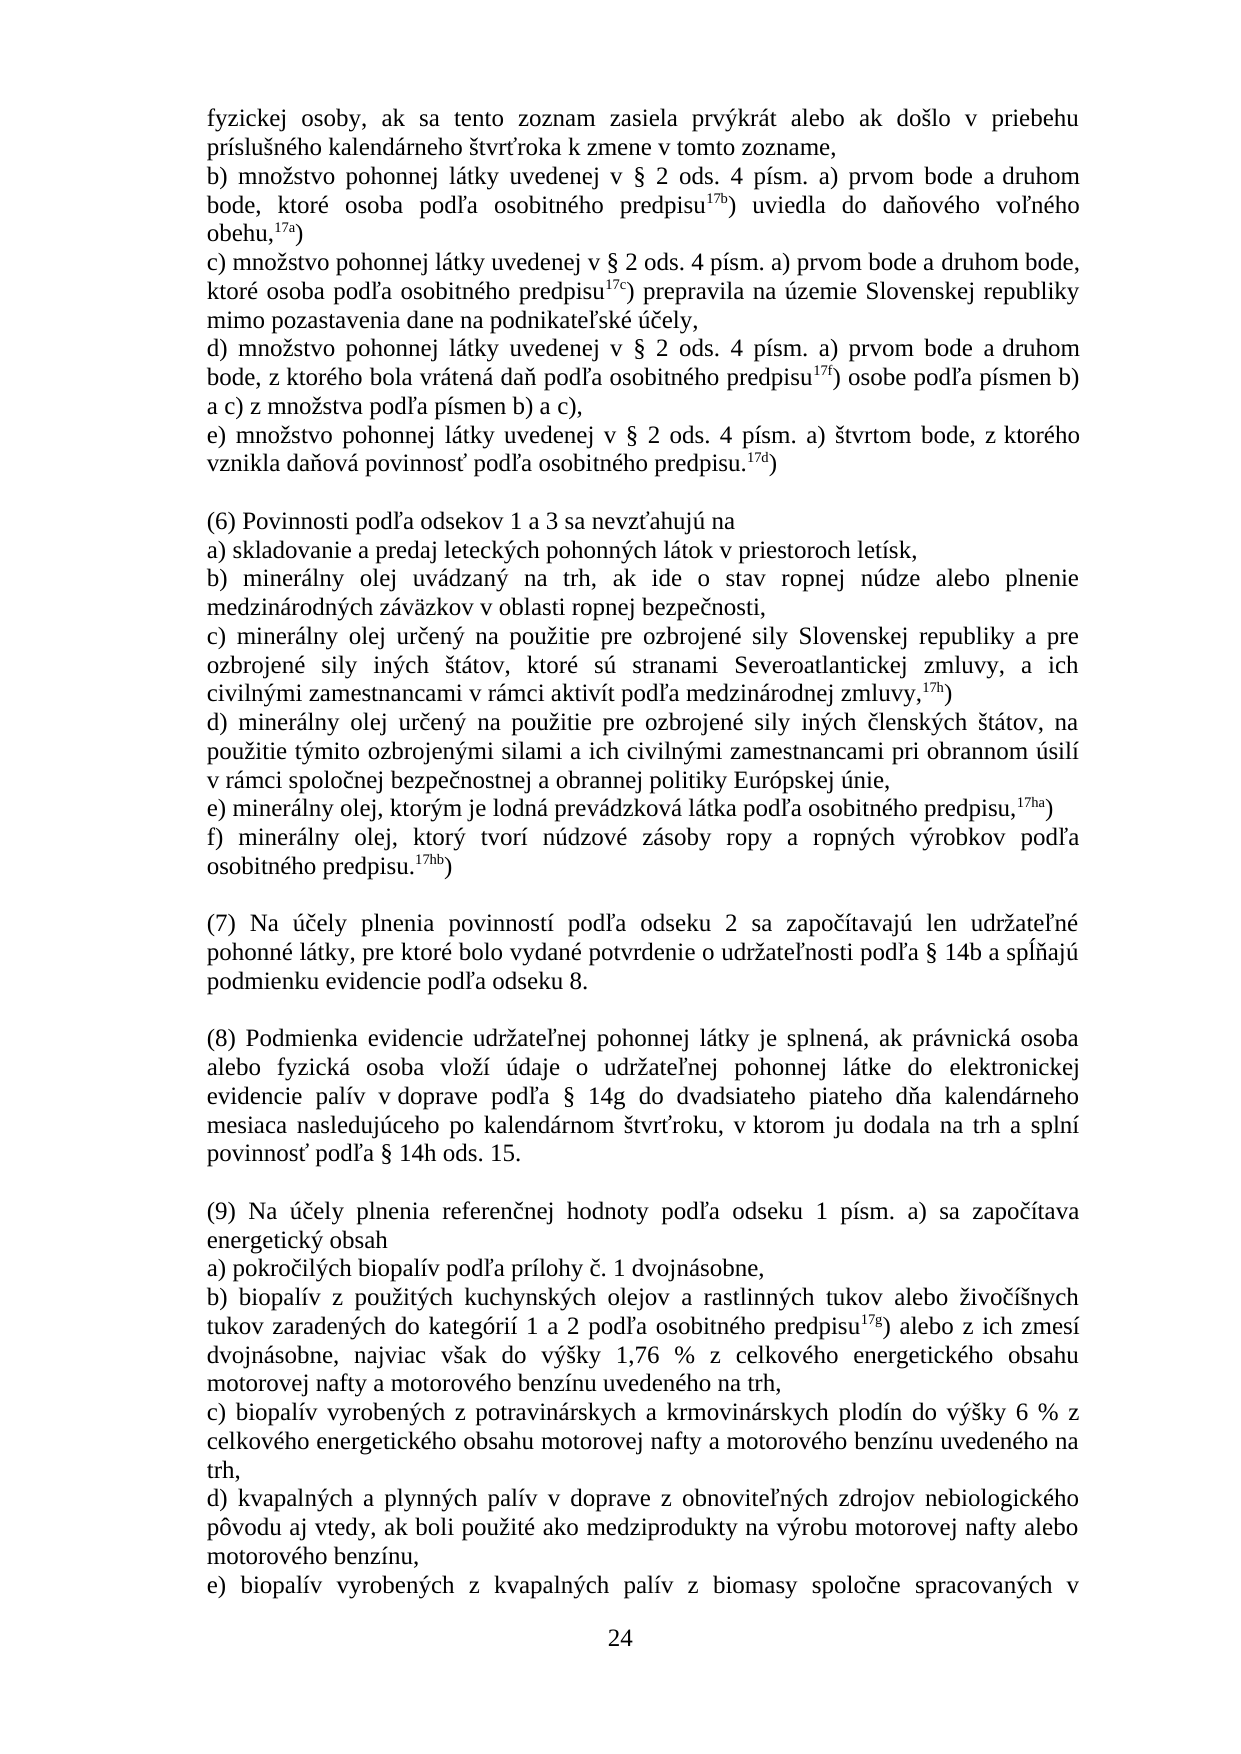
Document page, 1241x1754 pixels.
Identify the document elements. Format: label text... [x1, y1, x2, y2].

text (6) Povinnosti podľa odsekov 1 a 3 sa nevzťahujú na [207, 506, 1080, 535]
text e) množstvo pohonnej látky uvedenej v § 2 ods. 4 písm. a) štvrtom bode, z ktorého vznikla daňová povinnosť podľa osobitného predpisu.17d) [207, 420, 1080, 477]
text a) skladovanie a predaj leteckých pohonných látok v priestoroch letísk, [207, 535, 1080, 563]
text (8) Podmienka evidencie udržateľnej pohonnej látky je splnená, ak právnická osoba alebo fyzická osoba vloží údaje o udržateľnej pohonnej látke do elektronickej evidencie palív v doprave podľa § 14g do dvadsiateho piateho dňa kalendárneho mesiaca nasledujúceho po kalendárnom štvrťroku, v ktorom ju dodala na trh a splní povinnosť podľa § 14h ods. 15. [207, 1023, 1080, 1167]
text a) pokročilých biopalív podľa prílohy č. 1 dvojnásobne, [207, 1253, 1080, 1282]
text b) minerálny olej uvádzaný na trh, ak ide o stav ropnej núdze alebo plnenie medzinárodných záväzkov v oblasti ropnej bezpečnosti, [207, 563, 1080, 621]
text c) biopalív vyrobených z potravinárskych a krmovinárskych plodín do výšky 6 % z celkového energetického obsahu motorovej nafty a motorového benzínu uvedeného na trh, [207, 1397, 1080, 1483]
text b) biopalív z použitých kuchynských olejov a rastlinných tukov alebo živočíšnych tukov zaradených do kategórií 1 a 2 podľa osobitného predpisu17g) alebo z ich zmesí dvojnásobne, najviac však do výšky 1,76 % z celkového energetického obsahu motorovej nafty a motorového benzínu uvedeného na trh, [207, 1282, 1080, 1397]
text c) množstvo pohonnej látky uvedenej v § 2 ods. 4 písm. a) prvom bode a druhom bode, ktoré osoba podľa osobitného predpisu17c) prepravila na územie Slovenskej republiky mimo pozastavenia dane na podnikateľské účely, [207, 247, 1080, 333]
text d) minerálny olej určený na použitie pre ozbrojené sily iných členských štátov, na použitie týmito ozbrojenými silami a ich civilnými zamestnancami pri obrannom úsilí v rámci spoločnej bezpečnostnej a obrannej politiky Európskej únie, [207, 707, 1080, 793]
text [207, 103, 1080, 161]
text d) kvapalných a plynných palív v doprave z obnoviteľných zdrojov nebiologického pôvodu aj vtedy, ak boli použité ako medziprodukty na výrobu motorovej nafty alebo motorového benzínu, [207, 1483, 1080, 1570]
text (9) Na účely plnenia referenčnej hodnoty podľa odseku 1 písm. a) sa započítava energetický obsah [207, 1196, 1080, 1253]
text f) minerálny olej, ktorý tvorí núdzové zásoby ropy a ropných výrobkov podľa osobitného predpisu.17hb) [207, 822, 1080, 880]
text b) množstvo pohonnej látky uvedenej v § 2 ods. 4 písm. a) prvom bode a druhom bode, ktoré osoba podľa osobitného predpisu17b) uviedla do daňového voľného obehu,17a) [207, 161, 1080, 247]
text c) minerálny olej určený na použitie pre ozbrojené sily Slovenskej republiky a pre ozbrojené sily iných štátov, ktoré sú stranami Severoatlantickej zmluvy, a ich civilnými zamestnancami v rámci aktivít podľa medzinárodnej zmluvy,17h) [207, 621, 1080, 707]
text e) minerálny olej, ktorým je lodná prevádzková látka podľa osobitného predpisu,17ha) [207, 793, 1080, 822]
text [207, 1570, 1080, 1598]
text (7) Na účely plnenia povinností podľa odseku 2 sa započítavajú len udržateľné pohonné látky, pre ktoré bolo vydané potvrdenie o udržateľnosti podľa § 14b a spĺňajú podmienku evidencie podľa odseku 8. [207, 908, 1080, 995]
text d) množstvo pohonnej látky uvedenej v § 2 ods. 4 písm. a) prvom bode a druhom bode, z ktorého bola vrátená daň podľa osobitného predpisu17f) osobe podľa písmen b) a c) z množstva podľa písmen b) a c), [207, 333, 1080, 420]
